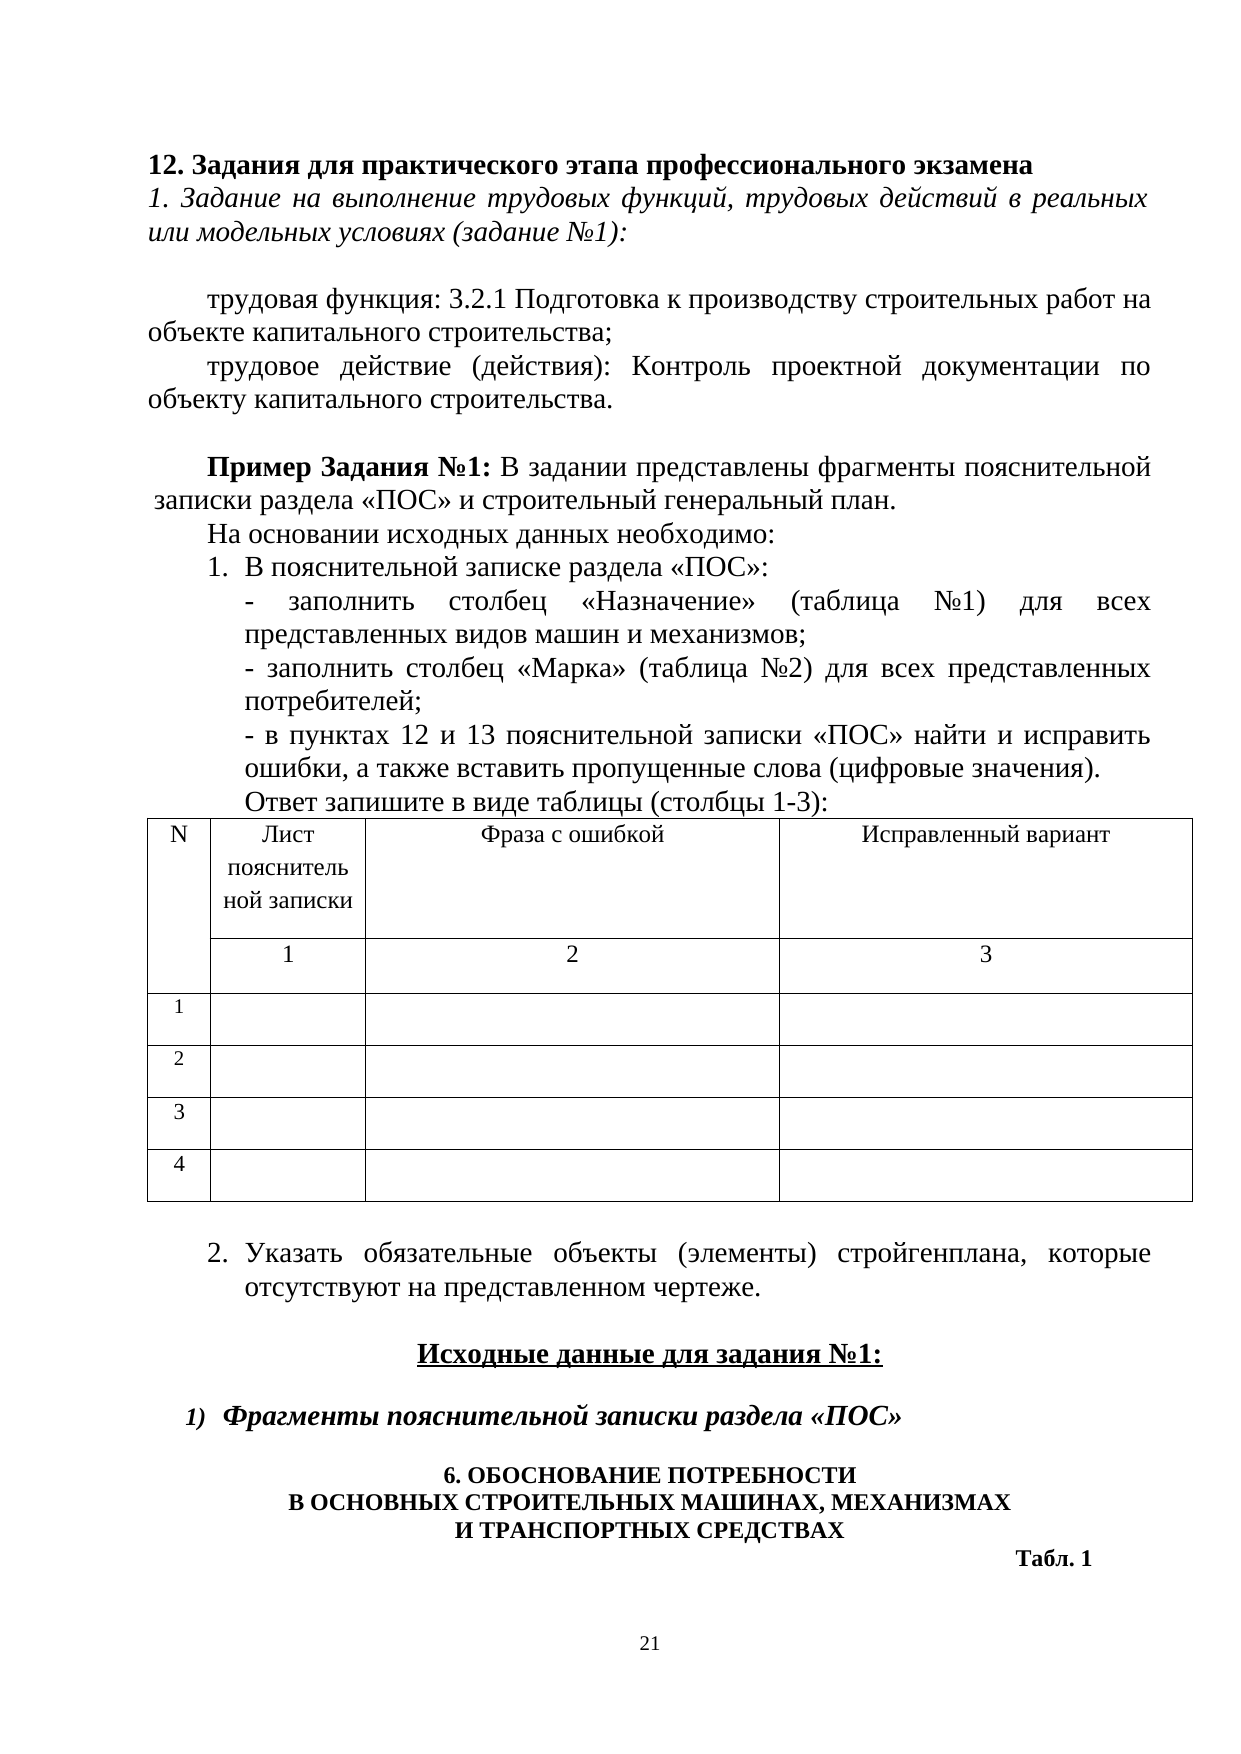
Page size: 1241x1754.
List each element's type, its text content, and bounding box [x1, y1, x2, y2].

table_cell [780, 994, 1192, 1045]
text трудовая функция: 3.2.1 Подготовка к производству строительных работ на объекте капитального строительства; [148, 281, 1152, 348]
table_header Исправленный вариант [780, 819, 1192, 938]
list Ответ запишите в виде таблицы (столбцы 1-3): [244, 784, 1152, 818]
table_cell 1 [211, 939, 365, 993]
table_cell 3 [148, 1098, 210, 1149]
table_cell [366, 1046, 779, 1097]
text Пример Задания №1: В задании представлены фрагменты пояснительной записки раздела «ПОС» и строительный генеральный план. [154, 449, 1152, 516]
table_cell [780, 1098, 1192, 1149]
table_cell [211, 1098, 365, 1149]
table_cell [366, 1150, 779, 1201]
table_cell 1 [148, 994, 210, 1045]
text трудовое действие (действия): Контроль проектной документации по объекту капитального строительства. [148, 348, 1152, 415]
table_cell [366, 994, 779, 1045]
table_cell [780, 1150, 1192, 1201]
text И ТРАНСПОРТНЫХ СРЕДСТВАХ [207, 1516, 1092, 1544]
table_header N [148, 819, 210, 993]
table_cell 2 [148, 1046, 210, 1097]
text 1. Задание на выполнение трудовых функций, трудовых действий в реальных или модельных условиях (задание №1): [148, 180, 1152, 247]
table_header Фраза с ошибкой [366, 819, 779, 938]
text В ОСНОВНЫХ СТРОИТЕЛЬНЫХ МАШИНАХ, МЕХАНИЗМАХ [207, 1488, 1092, 1516]
table_cell [211, 994, 365, 1045]
table_cell 2 [366, 939, 779, 993]
list - заполнить столбец «Марка» (таблица №2) для всех представленных потребителей; [244, 650, 1152, 717]
list В пояснительной записке раздела «ПОС»: [207, 549, 1152, 583]
list - в пунктах 12 и 13 пояснительной записки «ПОС» найти и исправить ошибки, а также вставить пропущенные слова (цифровые значения). [244, 717, 1152, 784]
list - заполнить столбец «Назначение» (таблица №1) для всех представленных видов машин и механизмов; [244, 583, 1152, 650]
text Исходные данные для задания №1: [148, 1336, 1152, 1370]
table_header Лист пояснительной записки [211, 819, 365, 938]
text 6. ОБОСНОВАНИЕ ПОТРЕБНОСТИ [207, 1461, 1092, 1488]
text 12. Задания для практического этапа профессионального экзамена [148, 147, 1152, 180]
table_cell 3 [780, 939, 1192, 993]
table_cell [211, 1046, 365, 1097]
text На основании исходных данных необходимо: [154, 516, 1152, 549]
table_cell [780, 1046, 1192, 1097]
table_cell [366, 1098, 779, 1149]
list Фрагменты пояснительной записки раздела «ПОС» [185, 1398, 1152, 1432]
list Указать обязательные объекты (элементы) стройгенплана, которые отсутствуют на представленном чертеже. [207, 1236, 1152, 1303]
table_cell 4 [148, 1150, 210, 1201]
text Табл. 1 [207, 1544, 1092, 1571]
table_cell [211, 1150, 365, 1201]
